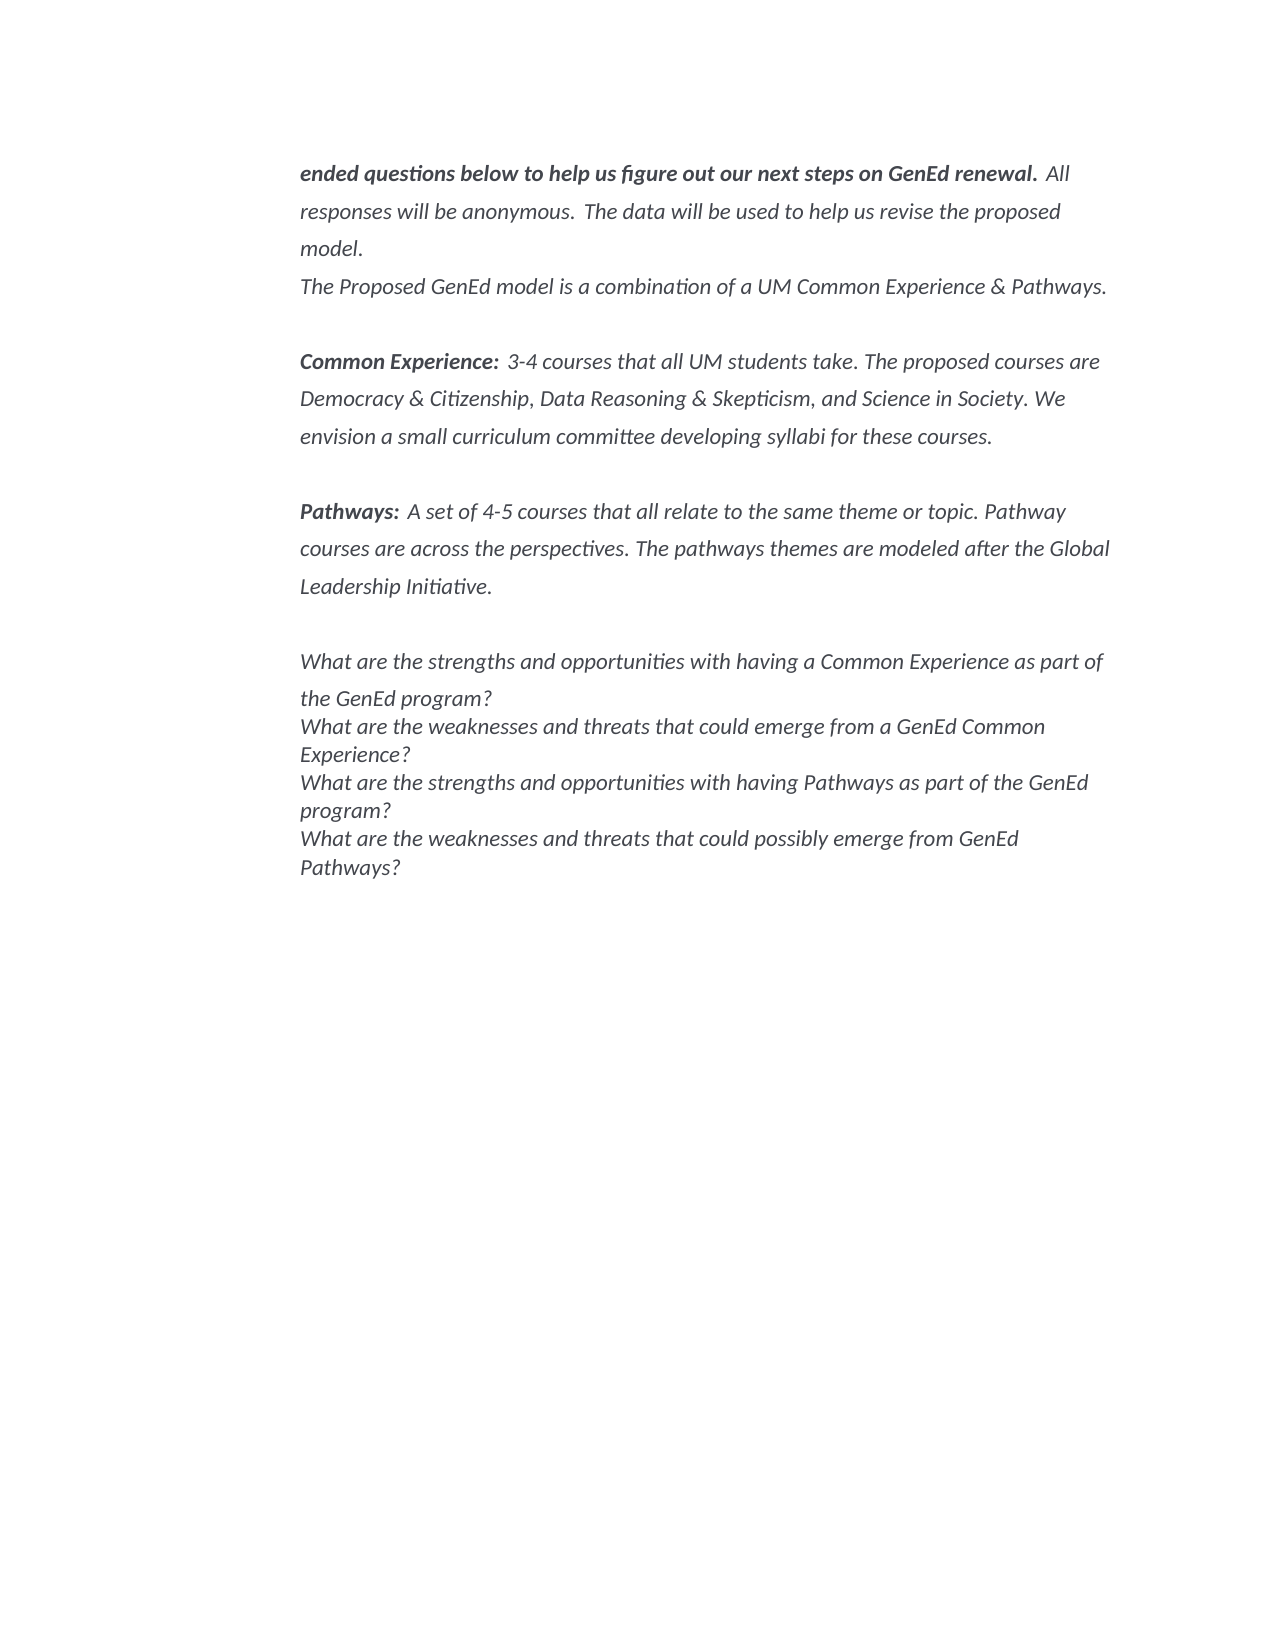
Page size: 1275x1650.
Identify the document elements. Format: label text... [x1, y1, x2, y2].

text What are the weaknesses and threats that could emerge from a GenEd Common Experience? What are the strengths and opportunities with having Pathways as part of the GenEd program? What are the weaknesses and threats that could possibly emerge from GenEd Pathways? [300, 712, 1125, 881]
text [300, 150, 1125, 712]
